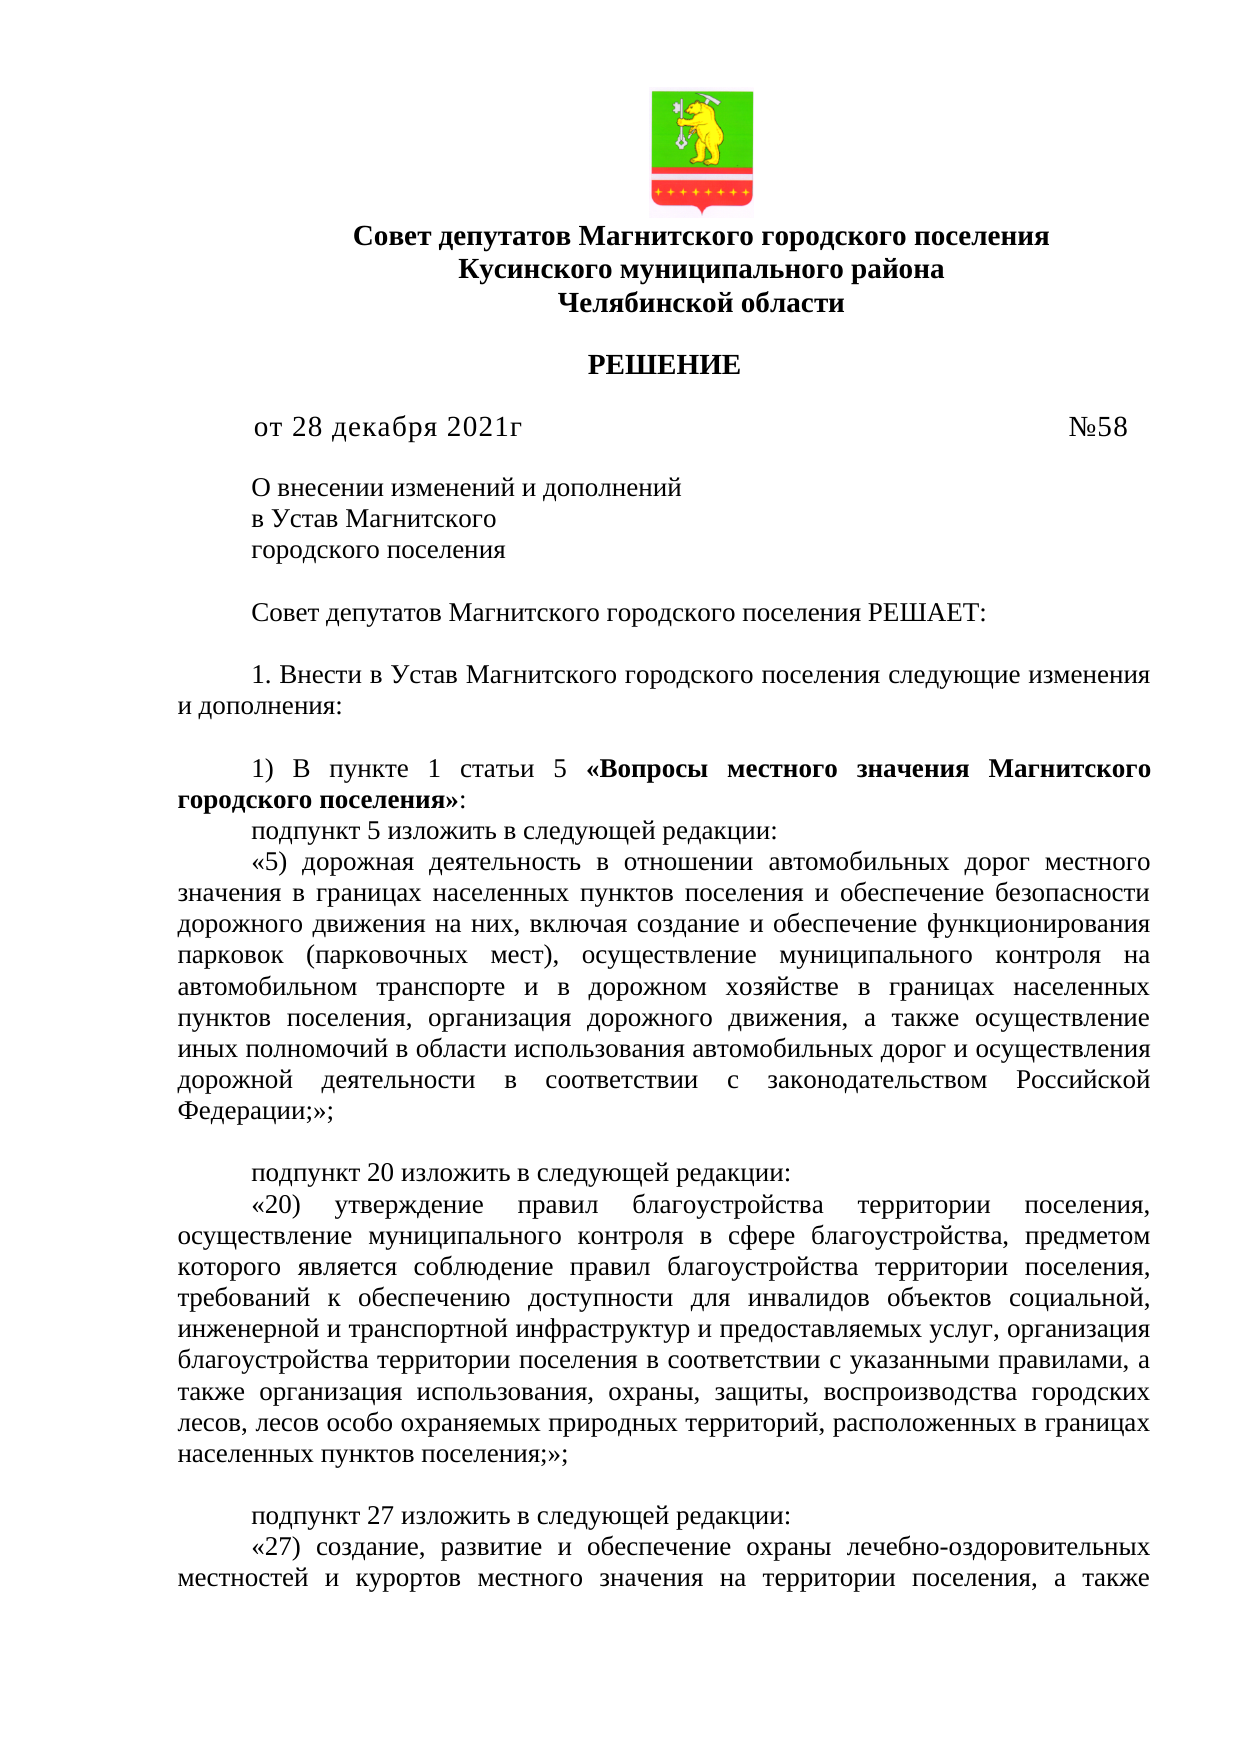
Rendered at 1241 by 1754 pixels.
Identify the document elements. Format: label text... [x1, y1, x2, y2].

text 1. Внести в Устав Магнитского городского поселения следующие изменения и дополнения: [177, 658, 1152, 721]
text в Устав Магнитского [177, 502, 1152, 534]
text Совет депутатов Магнитского городского поселения [177, 218, 1152, 251]
text подпункт 20 изложить в следующей редакции: [177, 1157, 1152, 1188]
text РЕШЕНИЕ [177, 347, 1152, 381]
text подпункт 5 изложить в следующей редакции: [177, 814, 1152, 845]
text городского поселения [177, 534, 1152, 565]
text Челябинской области [177, 285, 1152, 318]
text О внесении изменений и дополнений [177, 471, 1152, 502]
text «5) дорожная деятельность в отношении автомобильных дорог местного значения в границах населенных пунктов поселения и обеспечение безопасности дорожного движения на них, включая создание и обеспечение функционирования парковок (парковочных мест), осуществление муниципального контроля на автомобильном транспорте и в дорожном хозяйстве в границах населенных пунктов поселения, организация дорожного движения, а также осуществление иных полномочий в области использования автомобильных дорог и осуществления дорожной деятельности в соответствии с законодательством Российской Федерации;»; [177, 845, 1152, 1125]
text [177, 1530, 1152, 1593]
text подпункт 27 изложить в следующей редакции: [177, 1499, 1152, 1530]
text Совет депутатов Магнитского городского поселения РЕШАЕТ: [177, 596, 1152, 627]
text Кусинского муниципального района [177, 251, 1152, 285]
text 1) В пункте 1 статьи 5 «Вопросы местного значения Магнитского городского поселения»: [177, 752, 1152, 814]
picture [649, 87, 754, 218]
text «20) утверждение правил благоустройства территории поселения, осуществление муниципального контроля в сфере благоустройства, предметом которого является соблюдение правил благоустройства территории поселения, требований к обеспечению доступности для инвалидов объектов социальной, инженерной и транспортной инфраструктур и предоставляемых услуг, организация благоустройства территории поселения в соответствии с указанными правилами, а также организация использования, охраны, защиты, воспроизводства городских лесов, лесов особо охраняемых природных территорий, расположенных в границах населенных пунктов поселения;»; [177, 1188, 1152, 1468]
text от 28 декабря 2021г №58 [179, 409, 1152, 443]
